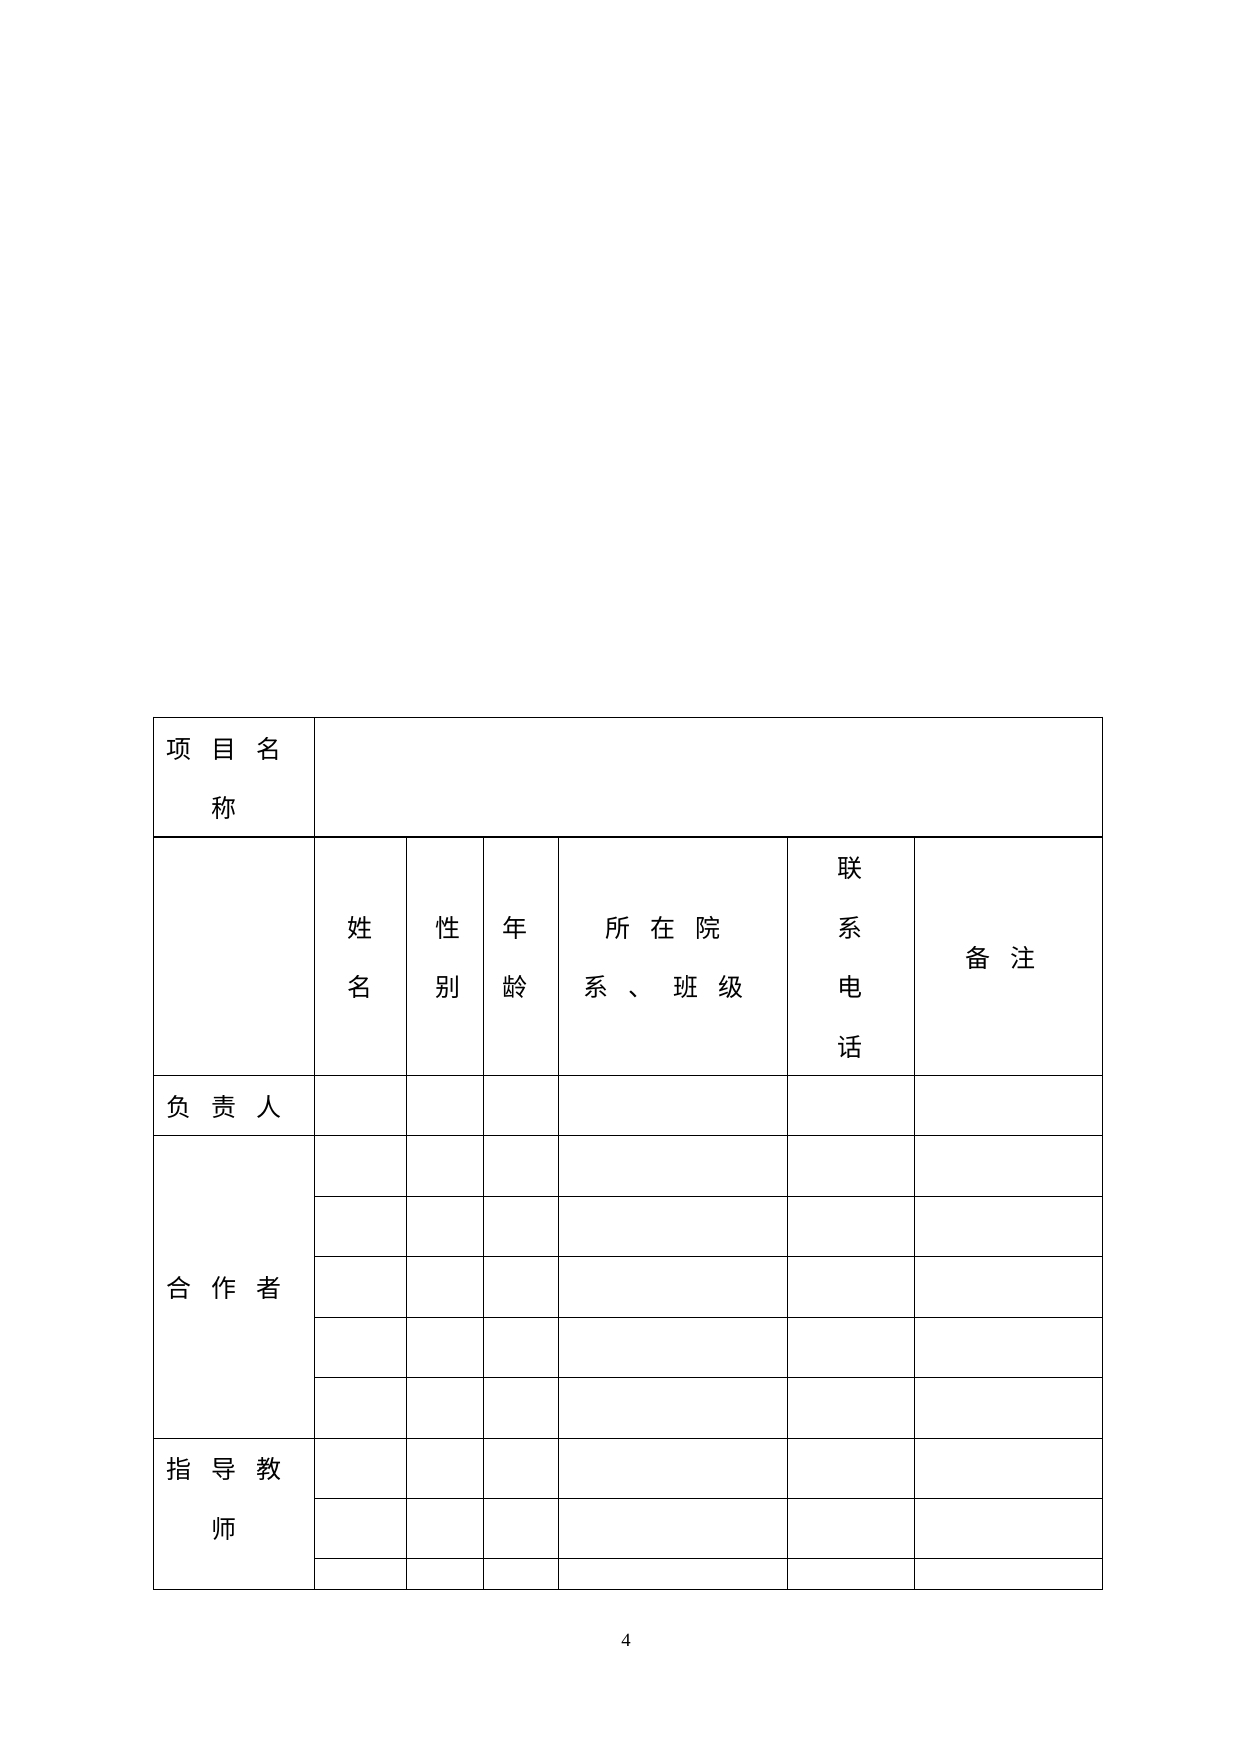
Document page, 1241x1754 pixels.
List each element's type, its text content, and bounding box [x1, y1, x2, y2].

table_cell [915, 1499, 1102, 1558]
table_cell [484, 1439, 558, 1498]
table_cell [407, 1439, 483, 1498]
table_cell [484, 1076, 558, 1135]
table_cell 合作者 [154, 1136, 314, 1437]
table_cell [407, 1499, 483, 1558]
table_cell [788, 1136, 914, 1196]
table_cell 性别 [407, 838, 483, 1075]
table_cell 联系电话 [788, 838, 914, 1075]
table_cell [559, 1439, 787, 1498]
table_cell [559, 1257, 787, 1317]
table_cell 负责人 [154, 1076, 314, 1135]
table_cell 年龄 [484, 838, 558, 1075]
table_cell [407, 1318, 483, 1377]
table_cell [915, 1136, 1102, 1196]
table_cell [559, 1197, 787, 1256]
table_cell [484, 1559, 558, 1589]
table_cell 所在院系、班级 [559, 838, 787, 1075]
table_cell [315, 1076, 406, 1135]
table_cell [788, 1559, 914, 1589]
table_cell [915, 1076, 1102, 1135]
table_cell [915, 1318, 1102, 1377]
table_cell [915, 1257, 1102, 1317]
table_cell [407, 1378, 483, 1437]
table_header 项目名称 [154, 718, 314, 836]
table_cell 指导教师 [154, 1439, 314, 1589]
table_cell [788, 1076, 914, 1135]
table_cell [315, 1378, 406, 1437]
table_cell [484, 1318, 558, 1377]
table_cell [315, 1197, 406, 1256]
table_cell [788, 1378, 914, 1437]
table_cell [559, 1076, 787, 1135]
table_cell [315, 1499, 406, 1558]
table_cell [788, 1318, 914, 1377]
table_cell [154, 838, 314, 1075]
table_cell [315, 1559, 406, 1589]
table_cell [484, 1257, 558, 1317]
table_cell [788, 1197, 914, 1256]
table_cell [559, 1318, 787, 1377]
table_cell [484, 1378, 558, 1437]
table_cell 姓名 [315, 838, 406, 1075]
table_cell [315, 1136, 406, 1196]
table_cell [915, 1197, 1102, 1256]
table_cell [788, 1439, 914, 1498]
table_cell [484, 1499, 558, 1558]
table_cell [915, 1378, 1102, 1437]
table_cell [484, 1136, 558, 1196]
table_cell [484, 1197, 558, 1256]
table_cell [559, 1499, 787, 1558]
table_cell [788, 1499, 914, 1558]
table_cell [559, 1559, 787, 1589]
table_cell [407, 1559, 483, 1589]
table_cell [407, 1257, 483, 1317]
table_cell [407, 1197, 483, 1256]
table_cell [559, 1378, 787, 1437]
table_header [315, 718, 1102, 836]
table_cell [407, 1136, 483, 1196]
table_cell [915, 1439, 1102, 1498]
table_cell [315, 1257, 406, 1317]
table_cell [407, 1076, 483, 1135]
table_cell [315, 1318, 406, 1377]
table_cell [788, 1257, 914, 1317]
table_cell [559, 1136, 787, 1196]
table_cell [315, 1439, 406, 1498]
table_cell [915, 1559, 1102, 1589]
table_cell 备注 [915, 838, 1102, 1075]
